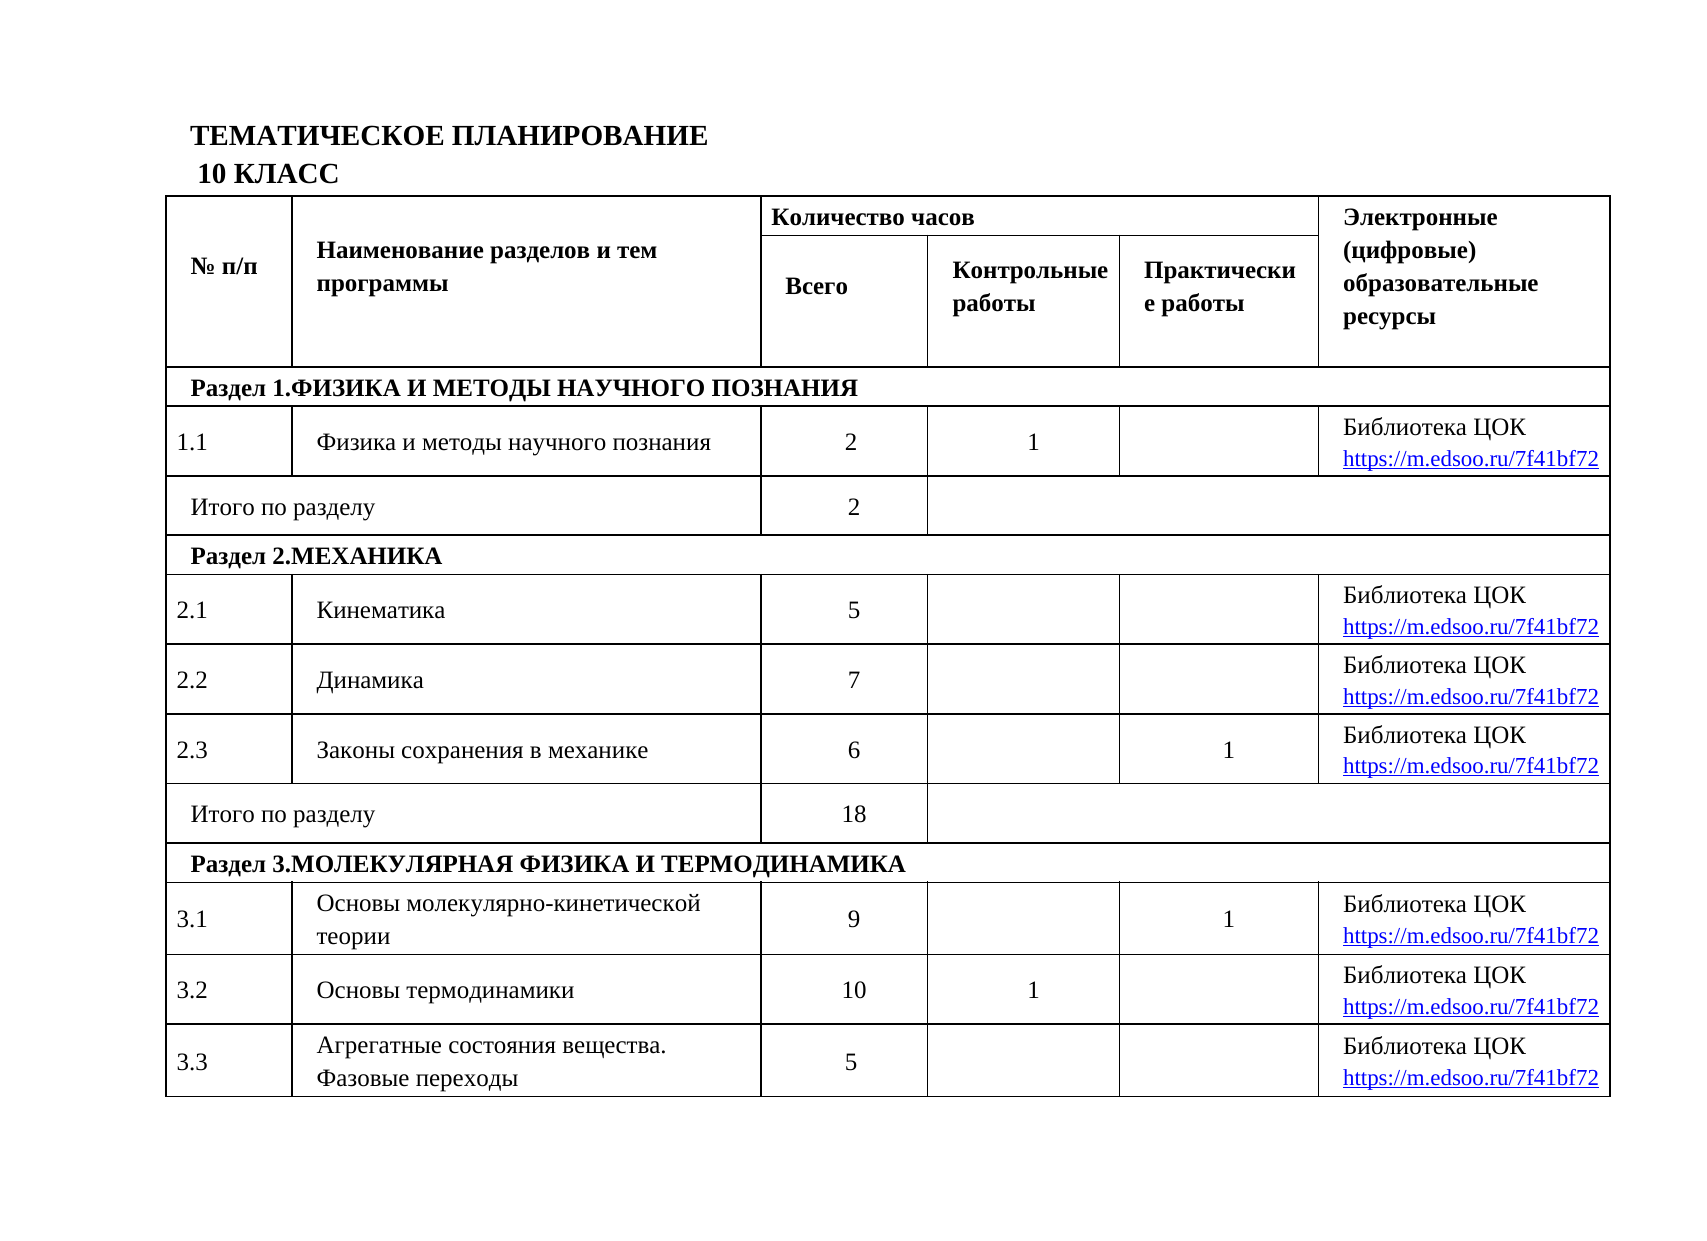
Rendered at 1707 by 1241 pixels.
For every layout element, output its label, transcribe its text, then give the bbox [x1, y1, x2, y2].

table_cell Динамика [293, 645, 760, 713]
table_cell Физика и методы научного познания [293, 407, 760, 475]
table_cell [928, 784, 1609, 842]
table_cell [1319, 955, 1609, 1023]
table_cell Всего [762, 236, 927, 366]
table_cell Библиотека ЦОК https://m.edsoo.ru/7f41bf72 [1319, 407, 1609, 475]
table_cell 9 [762, 883, 927, 954]
table_cell 1 [1120, 883, 1318, 954]
table_cell Библиотека ЦОК https://m.edsoo.ru/7f41bf72 [1319, 715, 1609, 782]
table_cell Библиотека ЦОК https://m.edsoo.ru/7f41bf72 [1319, 575, 1609, 643]
table_cell [928, 477, 1609, 534]
table_cell 3.2 [167, 955, 291, 1023]
table_cell Библиотека ЦОК https://m.edsoo.ru/7f41bf72 [1319, 645, 1609, 713]
table_cell Практические работы [1120, 236, 1318, 366]
table_cell 2 [762, 407, 927, 475]
table_cell [928, 1025, 1119, 1096]
table_cell 3.1 [167, 883, 291, 954]
table_cell [1120, 407, 1318, 475]
table_header Наименование разделов и тем программы [293, 197, 760, 366]
table_cell 5 [762, 1025, 927, 1096]
table_header Электронные (цифровые) образовательные ресурсы [1319, 197, 1609, 366]
table_cell [928, 645, 1119, 713]
table_cell Кинематика [293, 575, 760, 643]
text ТЕМАТИЧЕСКОЕ ПЛАНИРОВАНИЕ [190, 118, 1618, 152]
table_cell 2.2 [167, 645, 291, 713]
table_cell Итого по разделу [167, 784, 760, 842]
text 10 КЛАСС [190, 157, 1618, 190]
table_cell [1120, 955, 1318, 1023]
table_cell [1120, 645, 1318, 713]
table_cell Основы термодинамики [293, 955, 760, 1023]
table_cell Раздел 3.МОЛЕКУЛЯРНАЯ ФИЗИКА И ТЕРМОДИНАМИКА [167, 844, 1609, 881]
table_cell 2 [762, 477, 927, 534]
table_cell 3.3 [167, 1025, 291, 1096]
table_cell [1120, 1025, 1318, 1096]
table_cell 6 [762, 715, 927, 782]
table_cell [928, 575, 1119, 643]
table_cell 10 [762, 955, 927, 1023]
table_cell 18 [762, 784, 927, 842]
table_cell Контрольные работы [928, 236, 1119, 366]
table_cell 1 [1120, 715, 1318, 782]
table_cell Агрегатные состояния вещества. Фазовые переходы [293, 1025, 760, 1096]
table_cell 5 [762, 575, 927, 643]
table_header № п/п [167, 197, 291, 366]
table_cell Законы сохранения в механике [293, 715, 760, 782]
table_cell [928, 715, 1119, 782]
table_header Количество часов [762, 197, 1318, 234]
table_cell 2.1 [167, 575, 291, 643]
table_cell Итого по разделу [167, 477, 760, 534]
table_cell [1319, 1025, 1609, 1096]
table_cell Раздел 2.МЕХАНИКА [167, 536, 1609, 574]
table_cell 1 [928, 955, 1119, 1023]
table_cell 2.3 [167, 715, 291, 782]
table_cell [1120, 575, 1318, 643]
table_cell 7 [762, 645, 927, 713]
table_cell Раздел 1.ФИЗИКА И МЕТОДЫ НАУЧНОГО ПОЗНАНИЯ [167, 368, 1609, 405]
table_cell Основы молекулярно-кинетической теории [293, 883, 760, 954]
table_cell [928, 883, 1119, 954]
table_cell 1.1 [167, 407, 291, 475]
table_cell Библиотека ЦОК https://m.edsoo.ru/7f41bf72 [1319, 883, 1609, 954]
table_cell 1 [928, 407, 1119, 475]
